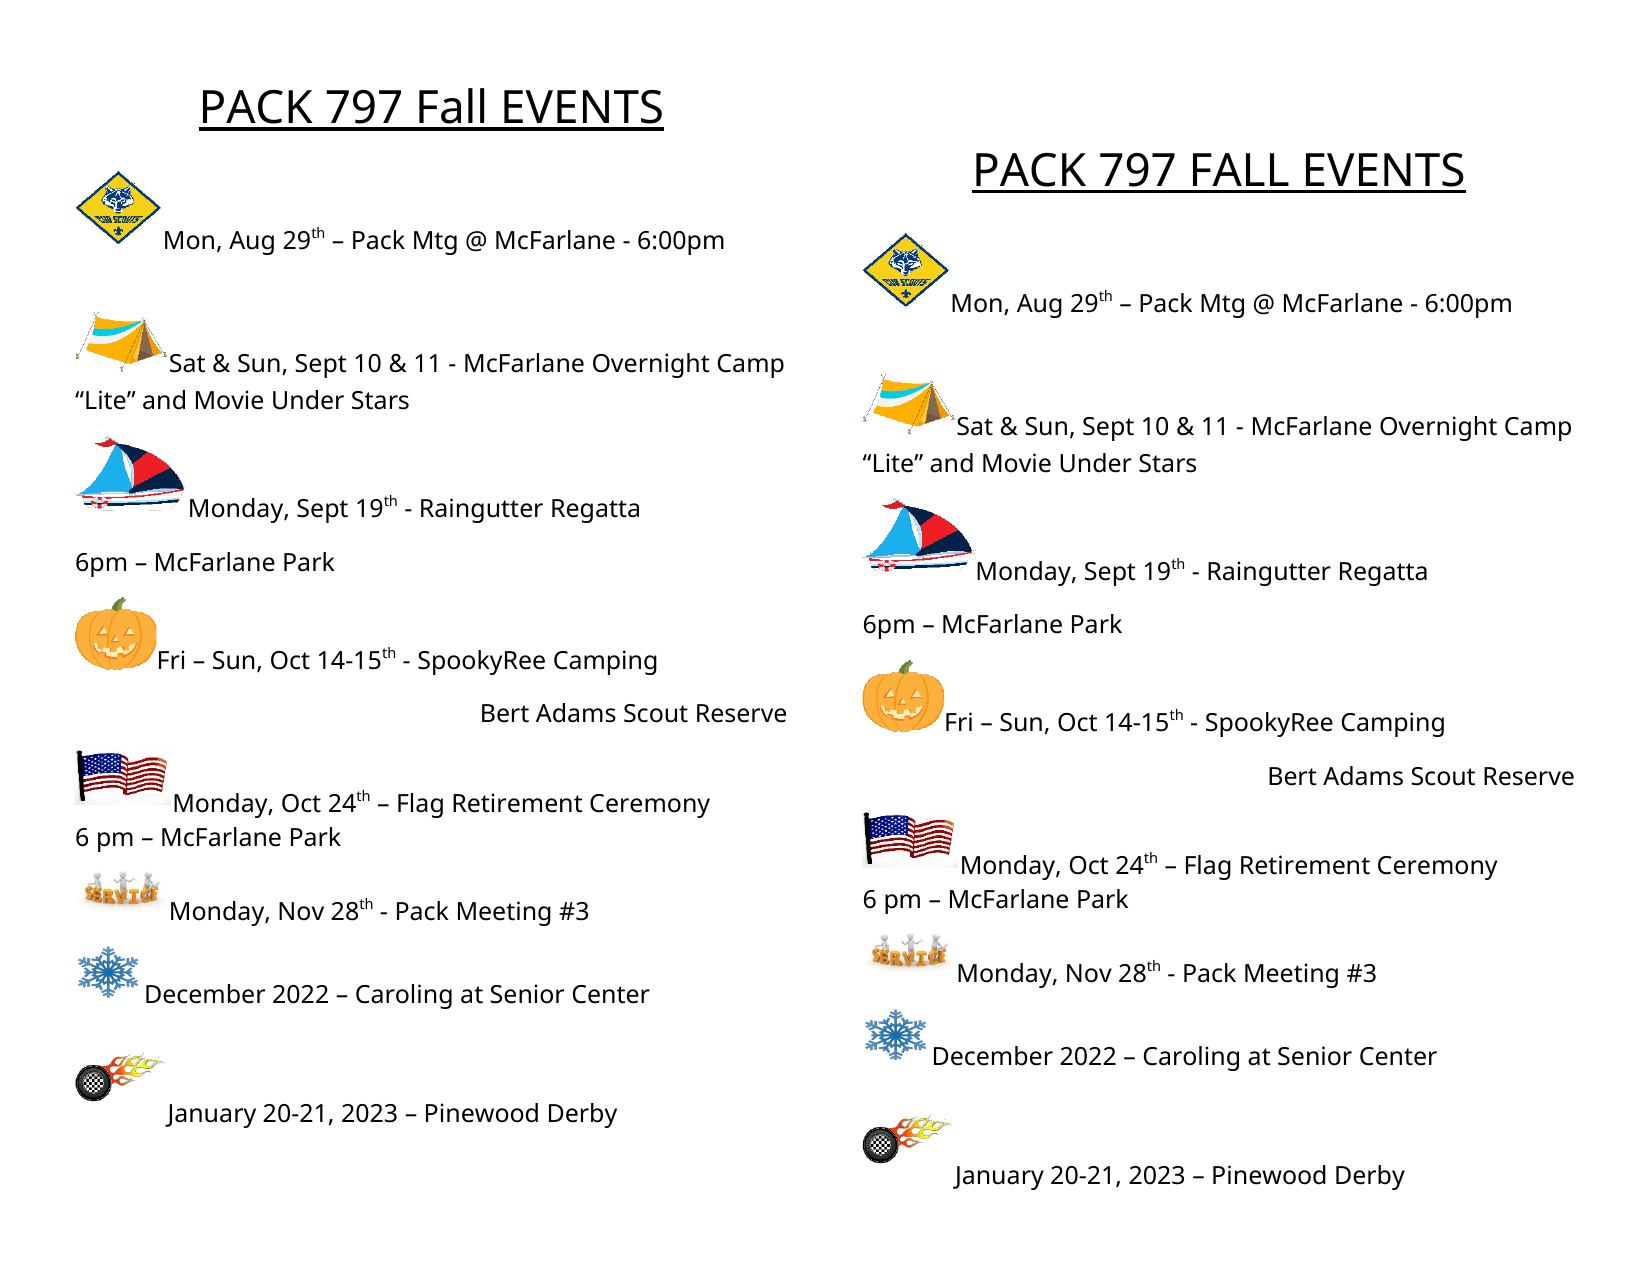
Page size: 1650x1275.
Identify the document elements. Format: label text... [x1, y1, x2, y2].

picture [75, 171, 161, 243]
picture [75, 597, 157, 670]
text 6pm – McFarlane Park [862, 607, 1575, 641]
text Mon, Aug 29th – Pack Mtg @ McFarlane - 6:00pm [75, 171, 787, 257]
text Monday, Sept 19th - Raingutter Regatta [862, 499, 1575, 587]
picture [862, 1009, 932, 1060]
text Monday, Sept 19th - Raingutter Regatta [75, 436, 787, 525]
text Fri – Sun, Oct 14-15th - SpookyRee Camping [75, 598, 787, 677]
text January 20-21, 2023 – Pinewood Derby [862, 1092, 1575, 1192]
picture [75, 853, 169, 921]
picture [862, 498, 976, 574]
text December 2022 – Caroling at Senior Center [75, 947, 787, 1011]
text Fri – Sun, Oct 14-15th - SpookyRee Camping [862, 660, 1575, 739]
text January 20-21, 2023 – Pinewood Derby [75, 1030, 787, 1129]
text Monday, Oct 24th – Flag Retirement Ceremony [862, 812, 1575, 882]
text Mon, Aug 29th – Pack Mtg @ McFarlane - 6:00pm [862, 234, 1575, 319]
picture [862, 916, 957, 983]
text 6pm – McFarlane Park [75, 544, 787, 578]
picture [75, 749, 171, 805]
picture [75, 1030, 168, 1123]
text 6 pm – McFarlane Park [75, 819, 787, 853]
text PACK 797 FALL EVENTS [862, 137, 1575, 200]
picture [75, 946, 144, 997]
picture [862, 372, 957, 436]
picture [862, 811, 958, 867]
picture [75, 436, 188, 510]
picture [862, 233, 949, 306]
text Sat & Sun, Sept 10 & 11 - McFarlane Overnight Camp “Lite” and Movie Under Stars [862, 373, 1575, 479]
text Bert Adams Scout Reserve [75, 696, 787, 730]
picture [862, 1092, 955, 1185]
text Monday, Nov 28th - Pack Meeting #3 [862, 916, 1575, 990]
text Monday, Oct 24th – Flag Retirement Ceremony [75, 749, 787, 819]
picture [75, 310, 169, 373]
text Sat & Sun, Sept 10 & 11 - McFarlane Overnight Camp “Lite” and Movie Under Stars [75, 310, 787, 417]
text December 2022 – Caroling at Senior Center [862, 1009, 1575, 1073]
text Monday, Nov 28th - Pack Meeting #3 [75, 853, 787, 928]
text Bert Adams Scout Reserve [862, 758, 1575, 793]
text PACK 797 Fall EVENTS [75, 75, 787, 137]
picture [862, 660, 944, 732]
text 6 pm – McFarlane Park [862, 882, 1575, 916]
